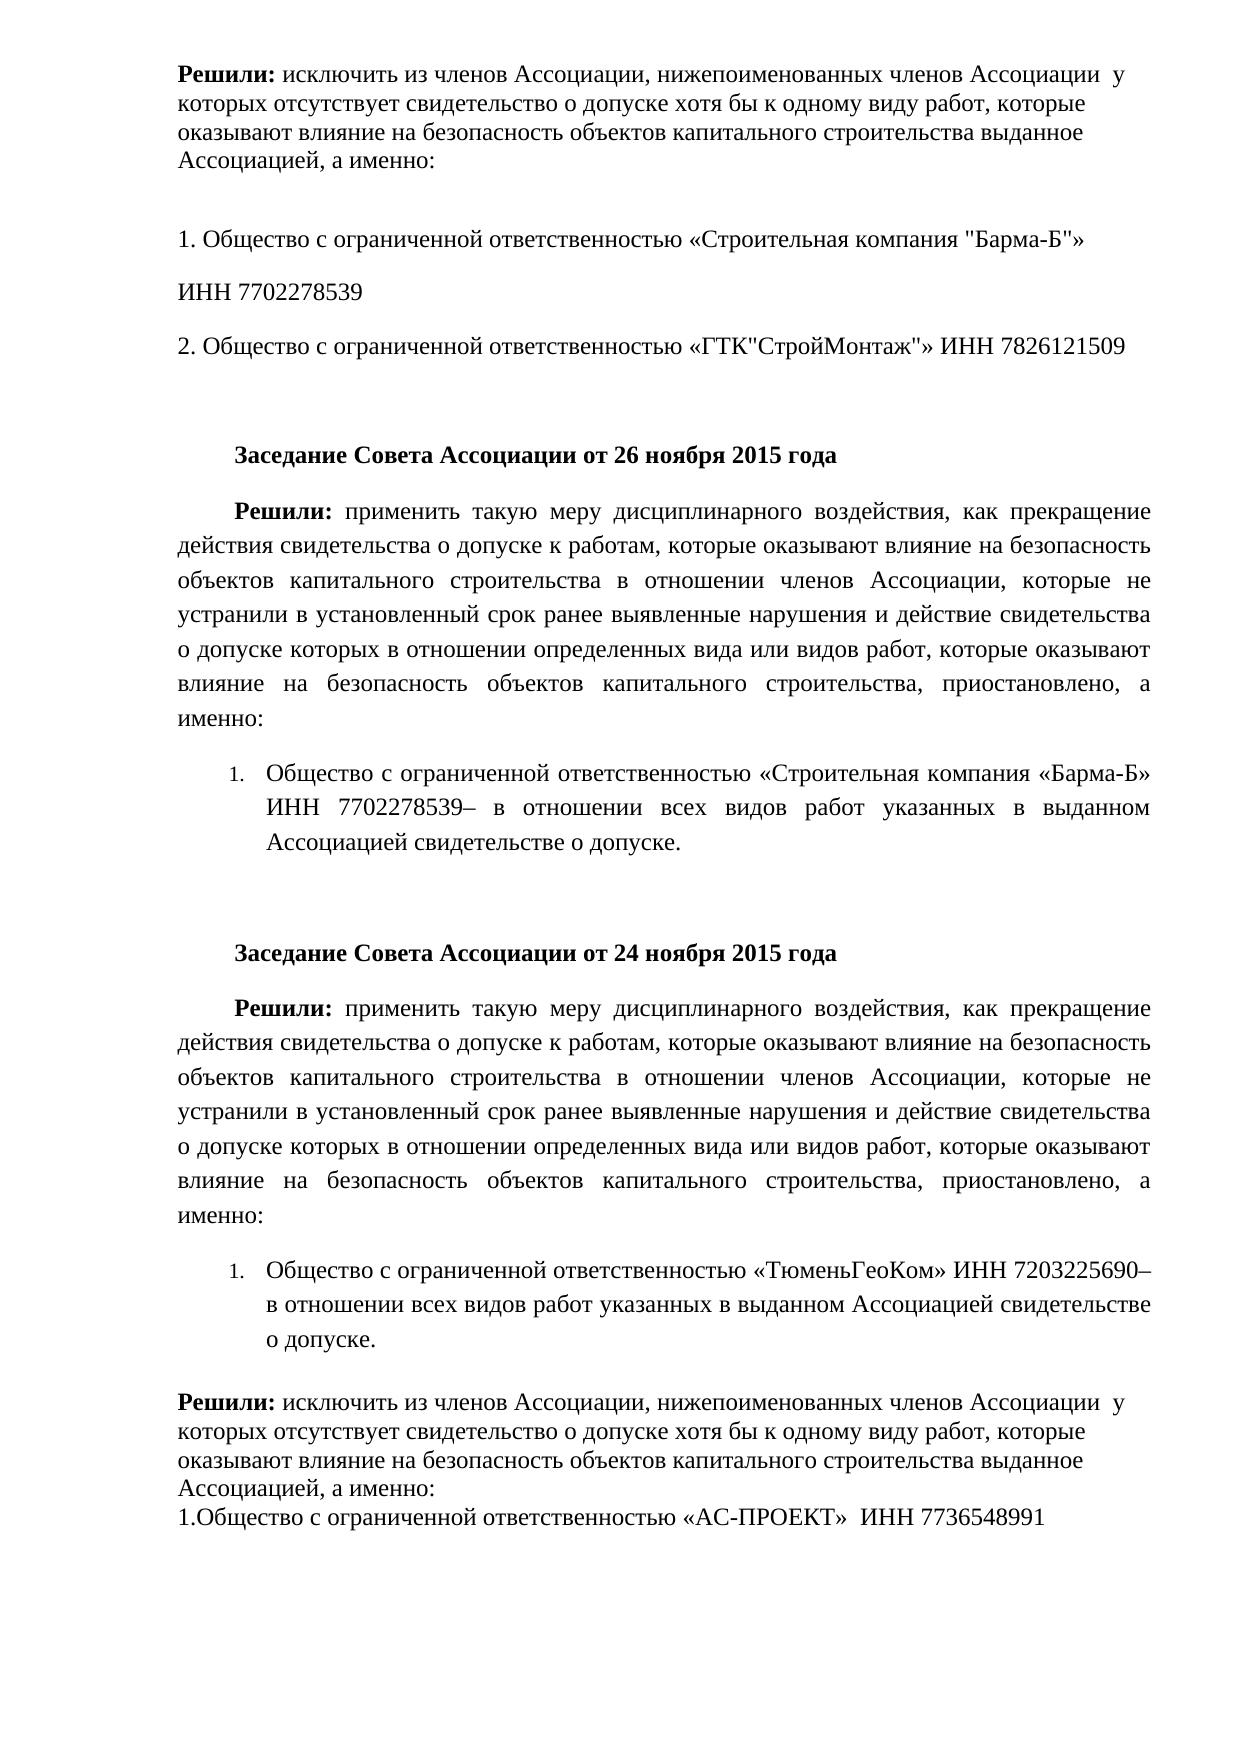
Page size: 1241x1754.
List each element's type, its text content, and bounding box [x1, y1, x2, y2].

list Общество с ограниченной ответственностью «ТюменьГеоКом» ИНН 7203225690– в отношении всех видов работ указанных в выданном Ассоциацией свидетельстве о допуске. [228, 1255, 1152, 1353]
text ИНН 7702278539 [177, 277, 1152, 306]
text 1.Общество с ограниченной ответственностью «АС-ПРОЕКТ» ИНН 7736548991 [177, 1502, 1152, 1531]
text Заседание Совета Ассоциации от 24 ноября 2015 года [177, 938, 1152, 966]
text 1. Общество с ограниченной ответственностью «Строительная компания "Барма-Б"» [177, 224, 1152, 252]
list Общество с ограниченной ответственностью «Строительная компания «Барма-Б» ИНН 7702278539– в отношении всех видов работ указанных в выданном Ассоциацией свидетельстве о допуске. [228, 758, 1152, 856]
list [177, 1387, 1152, 1502]
text 2. Общество с ограниченной ответственностью «ГТК"СтройМонтаж"» ИНН 7826121509 [177, 331, 1152, 360]
text Заседание Совета Ассоциации от 26 ноября 2015 года [177, 441, 1152, 469]
